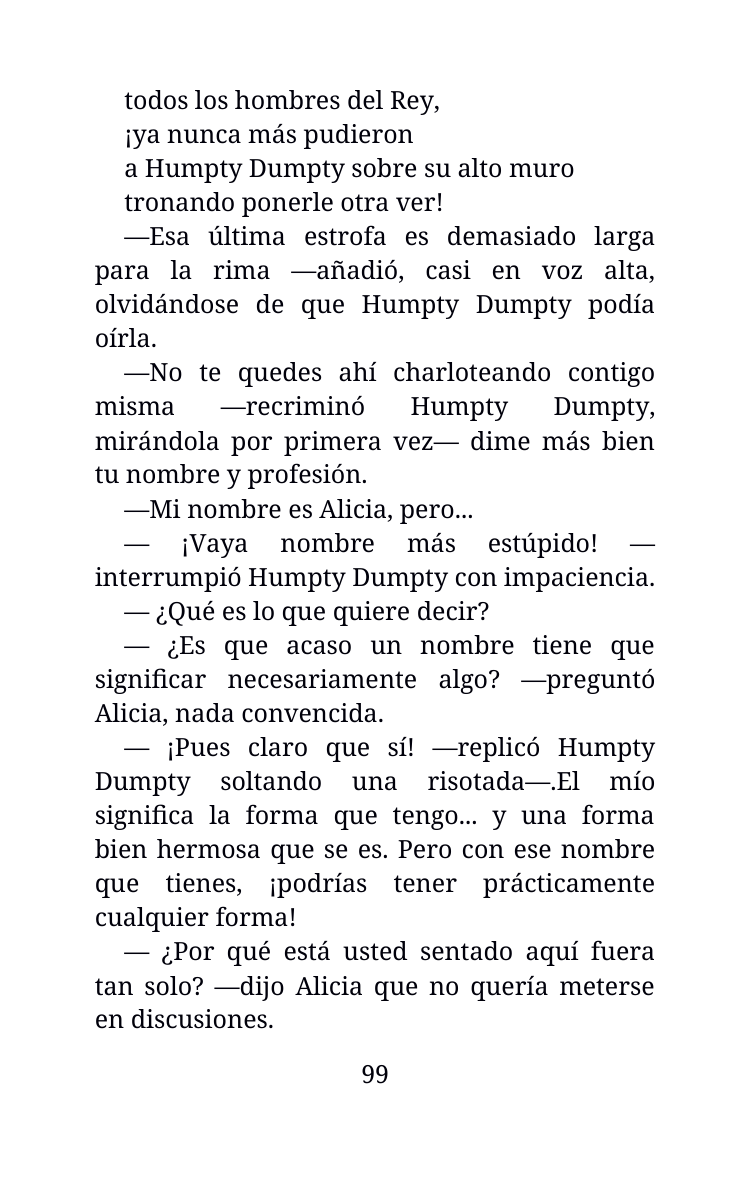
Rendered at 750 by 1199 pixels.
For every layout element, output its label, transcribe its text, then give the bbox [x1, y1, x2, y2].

text —Esa última estrofa es demasiado larga para la rima —añadió, casi en voz alta, olvidándose de que Humpty Dumpty podía oírla. [94, 219, 656, 355]
text tronando ponerle otra ver! [94, 185, 656, 219]
text — ¿Es que acaso un nombre tiene que significar necesariamente algo? —preguntó Alicia, nada convencida. [94, 627, 656, 730]
text ¡ya nunca más pudieron [94, 117, 656, 151]
text —Mi nombre es Alicia, pero... [94, 491, 656, 525]
text — ¡Pues claro que sí! —replicó Humpty Dumpty soltando una risotada—.El mío significa la forma que tengo... y una forma bien hermosa que se es. Pero con ese nombre que tienes, ¡podrías tener prácticamente cualquier forma! [94, 730, 656, 934]
text — ¿Por qué está usted sentado aquí fuera tan solo? —dijo Alicia que no quería meterse en discusiones. [94, 934, 656, 1036]
text todos los hombres del Rey, [94, 82, 656, 117]
text — ¡Vaya nombre más estúpido! —interrumpió Humpty Dumpty con impaciencia. [94, 525, 656, 593]
text — ¿Qué es lo que quiere decir? [94, 593, 656, 627]
text a Humpty Dumpty sobre su alto muro [94, 151, 656, 185]
text —No te quedes ahí charloteando contigo misma —recriminó Humpty Dumpty, mirándola por primera vez— dime más bien tu nombre y profesión. [94, 355, 656, 491]
